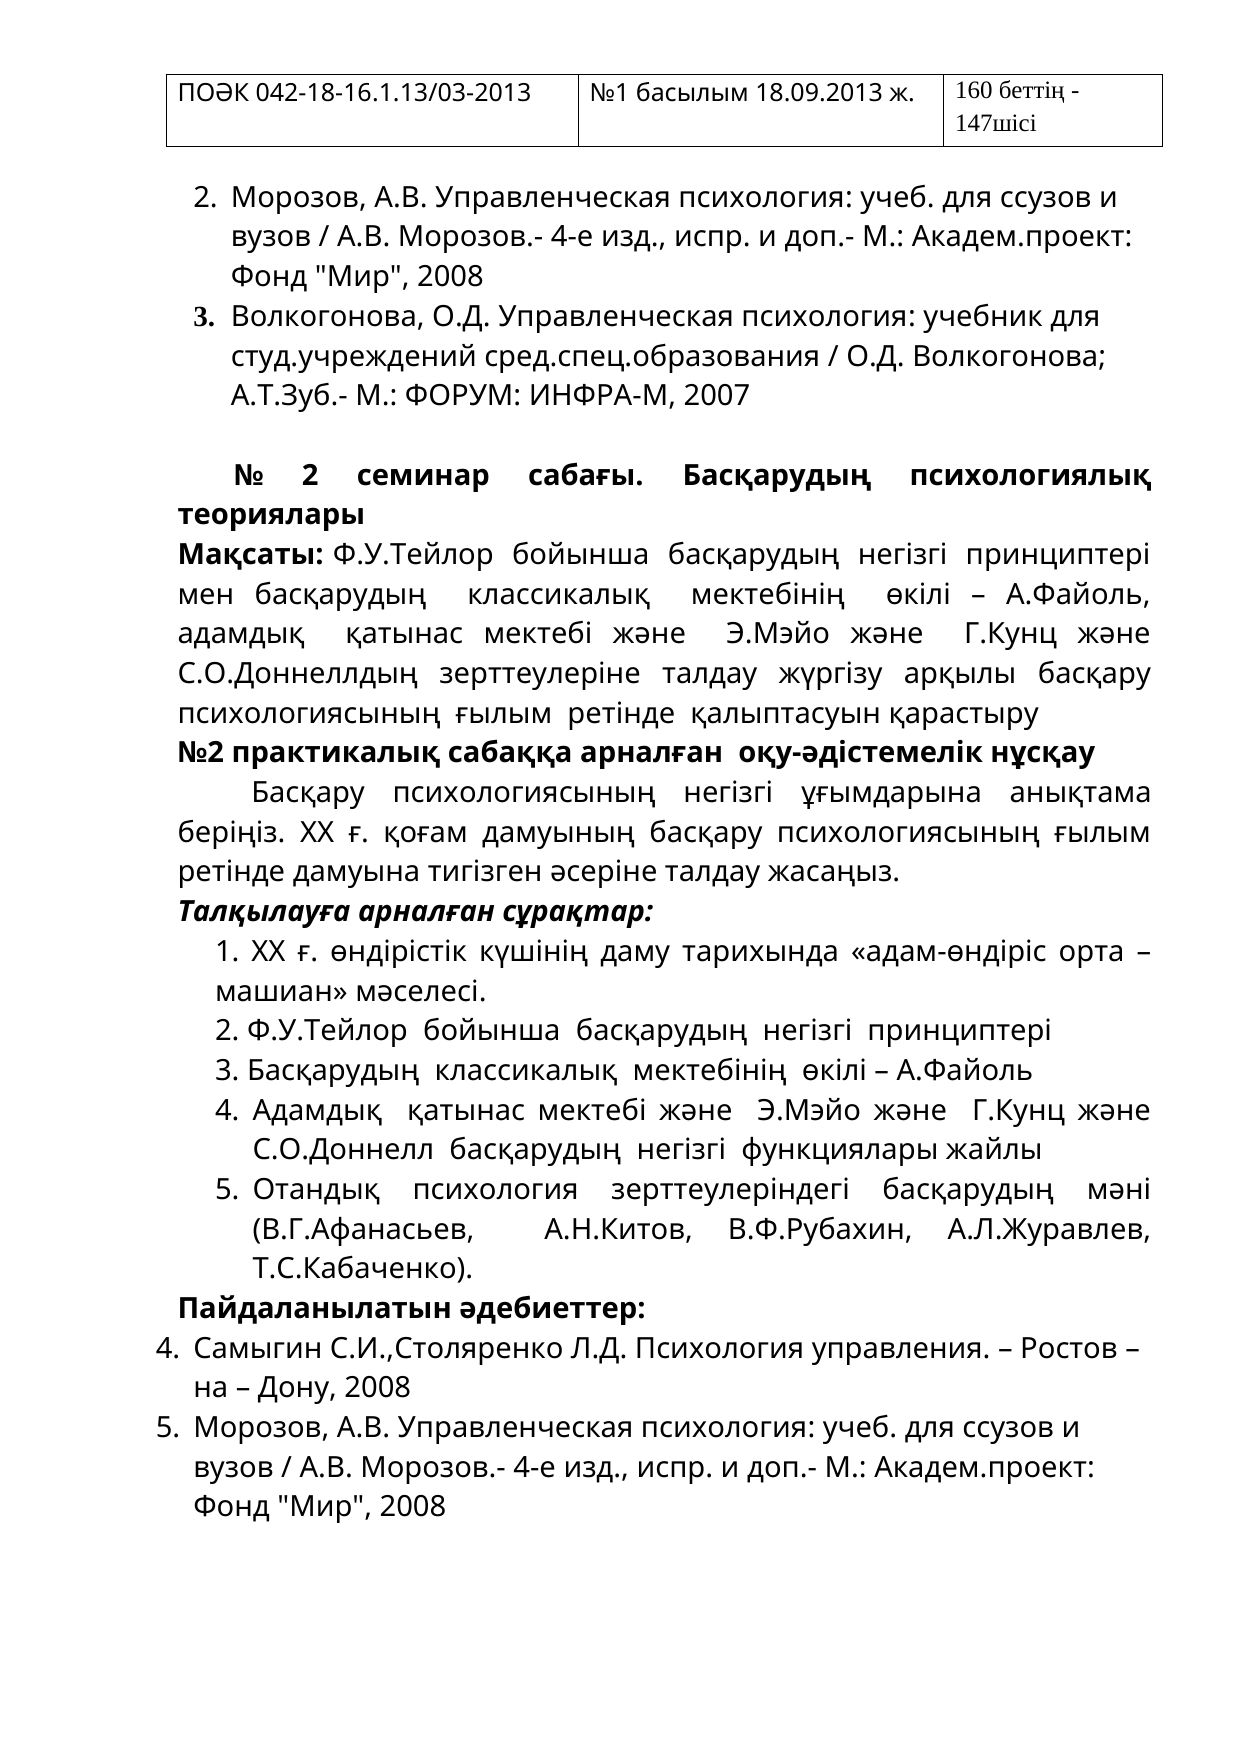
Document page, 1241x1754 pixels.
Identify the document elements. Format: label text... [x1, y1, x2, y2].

list Адамдық қатынас мектебі және Э.Мэйо және Г.Кунц және С.О.Доннелл басқарудың негізгі функциялары жайлы [215, 1089, 1152, 1168]
list Волкогонова, О.Д. Управленческая психология: учебник для студ.учреждений сред.спец.образования / О.Д. Волкогонова; А.Т.Зуб.- М.: ФОРУМ: ИНФРА-М, 2007 [193, 295, 1152, 414]
text 3. Басқарудың классикалық мектебінің өкілі – А.Файоль [215, 1049, 1152, 1089]
list Самыгин С.И.,Столяренко Л.Д. Психология управления. – Ростов – на – Дону, 2008 [156, 1327, 1152, 1406]
text Талқылауға арналған сұрақтар: [177, 890, 1152, 930]
text 1. ХХ ғ. өндірістік күшінің даму тарихында «адам-өндіріс орта – машиан» мәселесі. [215, 930, 1152, 1009]
text Пайдаланылатын әдебиеттер: [177, 1287, 1152, 1327]
text № 2 семинар сабағы. Басқарудың психологиялық теориялары [177, 454, 1152, 533]
text 2. Ф.У.Тейлор бойынша басқарудың негізгі принциптері [215, 1009, 1152, 1049]
text Басқару психологиясының негізгі ұғымдарына анықтама беріңіз. ХХ ғ. қоғам дамуының басқару психологиясының ғылым ретінде дамуына тигізген әсеріне талдау жасаңыз. [177, 771, 1152, 890]
text Мақсаты: Ф.У.Тейлор бойынша басқарудың негізгі принциптері мен басқарудың классикалық мектебінің өкілі – А.Файоль, адамдық қатынас мектебі және Э.Мэйо және Г.Кунц және С.О.Доннеллдың зерттеулеріне талдау жүргізу арқылы басқару психологиясының ғылым ретінде қалыптасуын қарастыру [177, 533, 1152, 732]
text №2 практикалық сабаққа арналған оқу-әдістемелік нұсқау [177, 732, 1152, 771]
list Морозов, А.В. Управленческая психология: учеб. для ссузов и вузов / А.В. Морозов.- 4-е изд., испр. и доп.- М.: Академ.проект: Фонд "Мир", 2008 [156, 1406, 1152, 1525]
list Морозов, А.В. Управленческая психология: учеб. для ссузов и вузов / А.В. Морозов.- 4-е изд., испр. и доп.- М.: Академ.проект: Фонд "Мир", 2008 [193, 176, 1152, 295]
list Отандық психология зерттеулеріндегі басқарудың мәні (В.Г.Афанасьев, А.Н.Китов, В.Ф.Рубахин, А.Л.Журавлев, Т.С.Кабаченко). [215, 1168, 1152, 1287]
